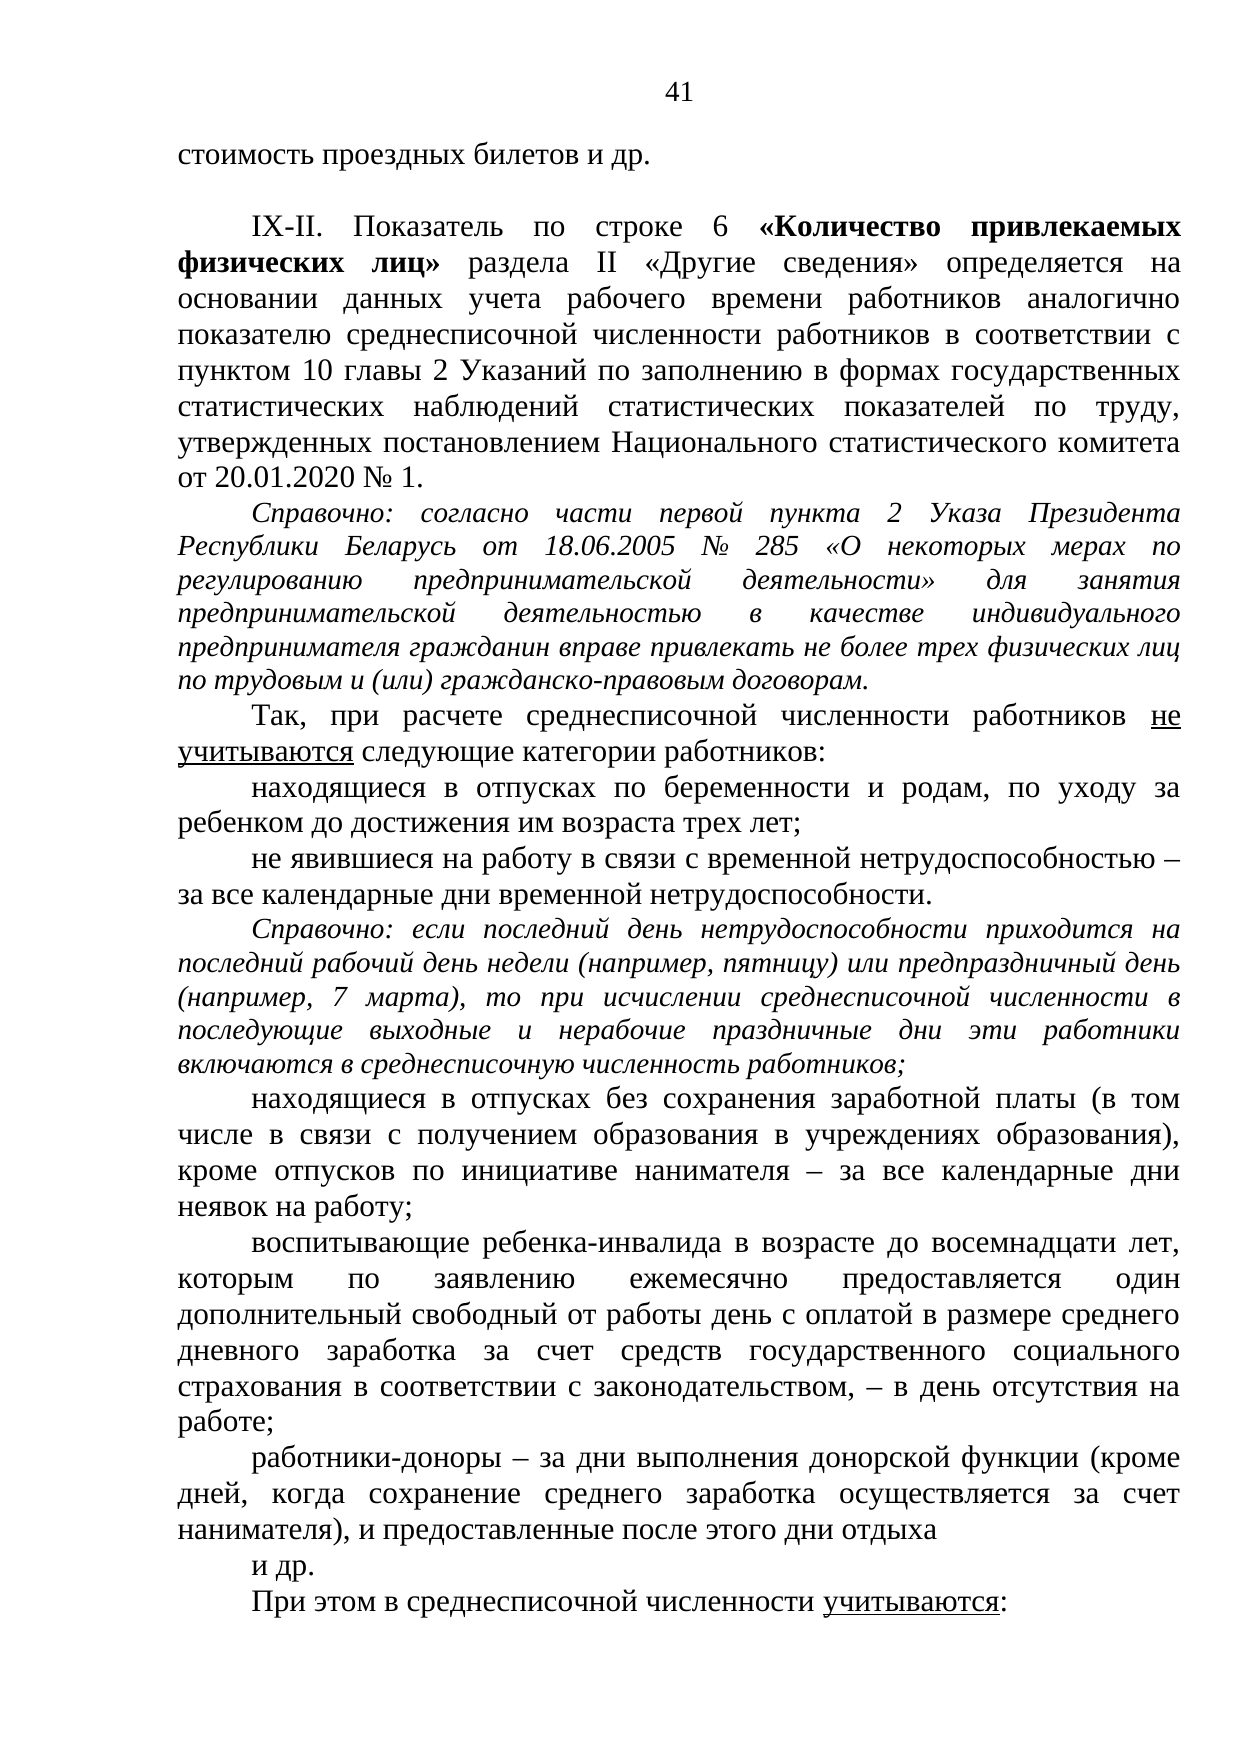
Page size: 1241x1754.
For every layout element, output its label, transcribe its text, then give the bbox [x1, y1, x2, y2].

text работники-доноры – за дни выполнения донорской функции (кроме дней, когда сохранение среднего заработка осуществляется за счет нанимателя), и предоставленные после этого дни отдыха [177, 1439, 1181, 1546]
text воспитывающие ребенка-инвалида в возрасте до восемнадцати лет, которым по заявлению ежемесячно предоставляется один дополнительный свободный от работы день с оплатой в размере среднего дневного заработка за счет средств государственного социального страхования в соответствии с законодательством, – в день отсутствия на работе; [177, 1223, 1181, 1439]
text Справочно: если последний день нетрудоспособности приходится на последний рабочий день недели (например, пятницу) или предпраздничный день (например, 7 марта), то при исчислении среднесписочной численности в последующие выходные и нерабочие праздничные дни эти работники включаются в среднесписочную численность работников; [177, 912, 1181, 1079]
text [177, 135, 1181, 171]
text Справочно: согласно части первой пункта 2 Указа Президента Республики Беларусь от 18.06.2005 № 285 «О некоторых мерах по регулированию предпринимательской деятельности» для занятия предпринимательской деятельностью в качестве индивидуального предпринимателя гражданин вправе привлекать не более трех физических лиц по трудовым и (или) гражданско-правовым договорам. [177, 495, 1181, 696]
text IX-II. Показатель по строке 6 «Количество привлекаемых физических лиц» раздела II «Другие сведения» определяется на основании данных учета рабочего времени работников аналогично показателю среднесписочной численности работников в соответствии с пунктом 10 главы 2 Указаний по заполнению в формах государственных статистических наблюдений статистических показателей по труду, утвержденных постановлением Национального статистического комитета от 20.01.2020 № 1. [177, 207, 1181, 495]
text не явившиеся на работу в связи с временной нетрудоспособностью – за все календарные дни временной нетрудоспособности. [177, 840, 1181, 912]
text находящиеся в отпусках без сохранения заработной платы (в том числе в связи с получением образования в учреждениях образования), кроме отпусков по инициативе нанимателя – за все календарные дни неявок на работу; [177, 1079, 1181, 1223]
text При этом в среднесписочной численности учитываются: [177, 1582, 1181, 1618]
text Так, при расчете среднесписочной численности работников не учитываются следующие категории работников: [177, 696, 1181, 768]
text и др. [177, 1546, 1181, 1582]
text находящиеся в отпусках по беременности и родам, по уходу за ребенком до достижения им возраста трех лет; [177, 768, 1181, 840]
